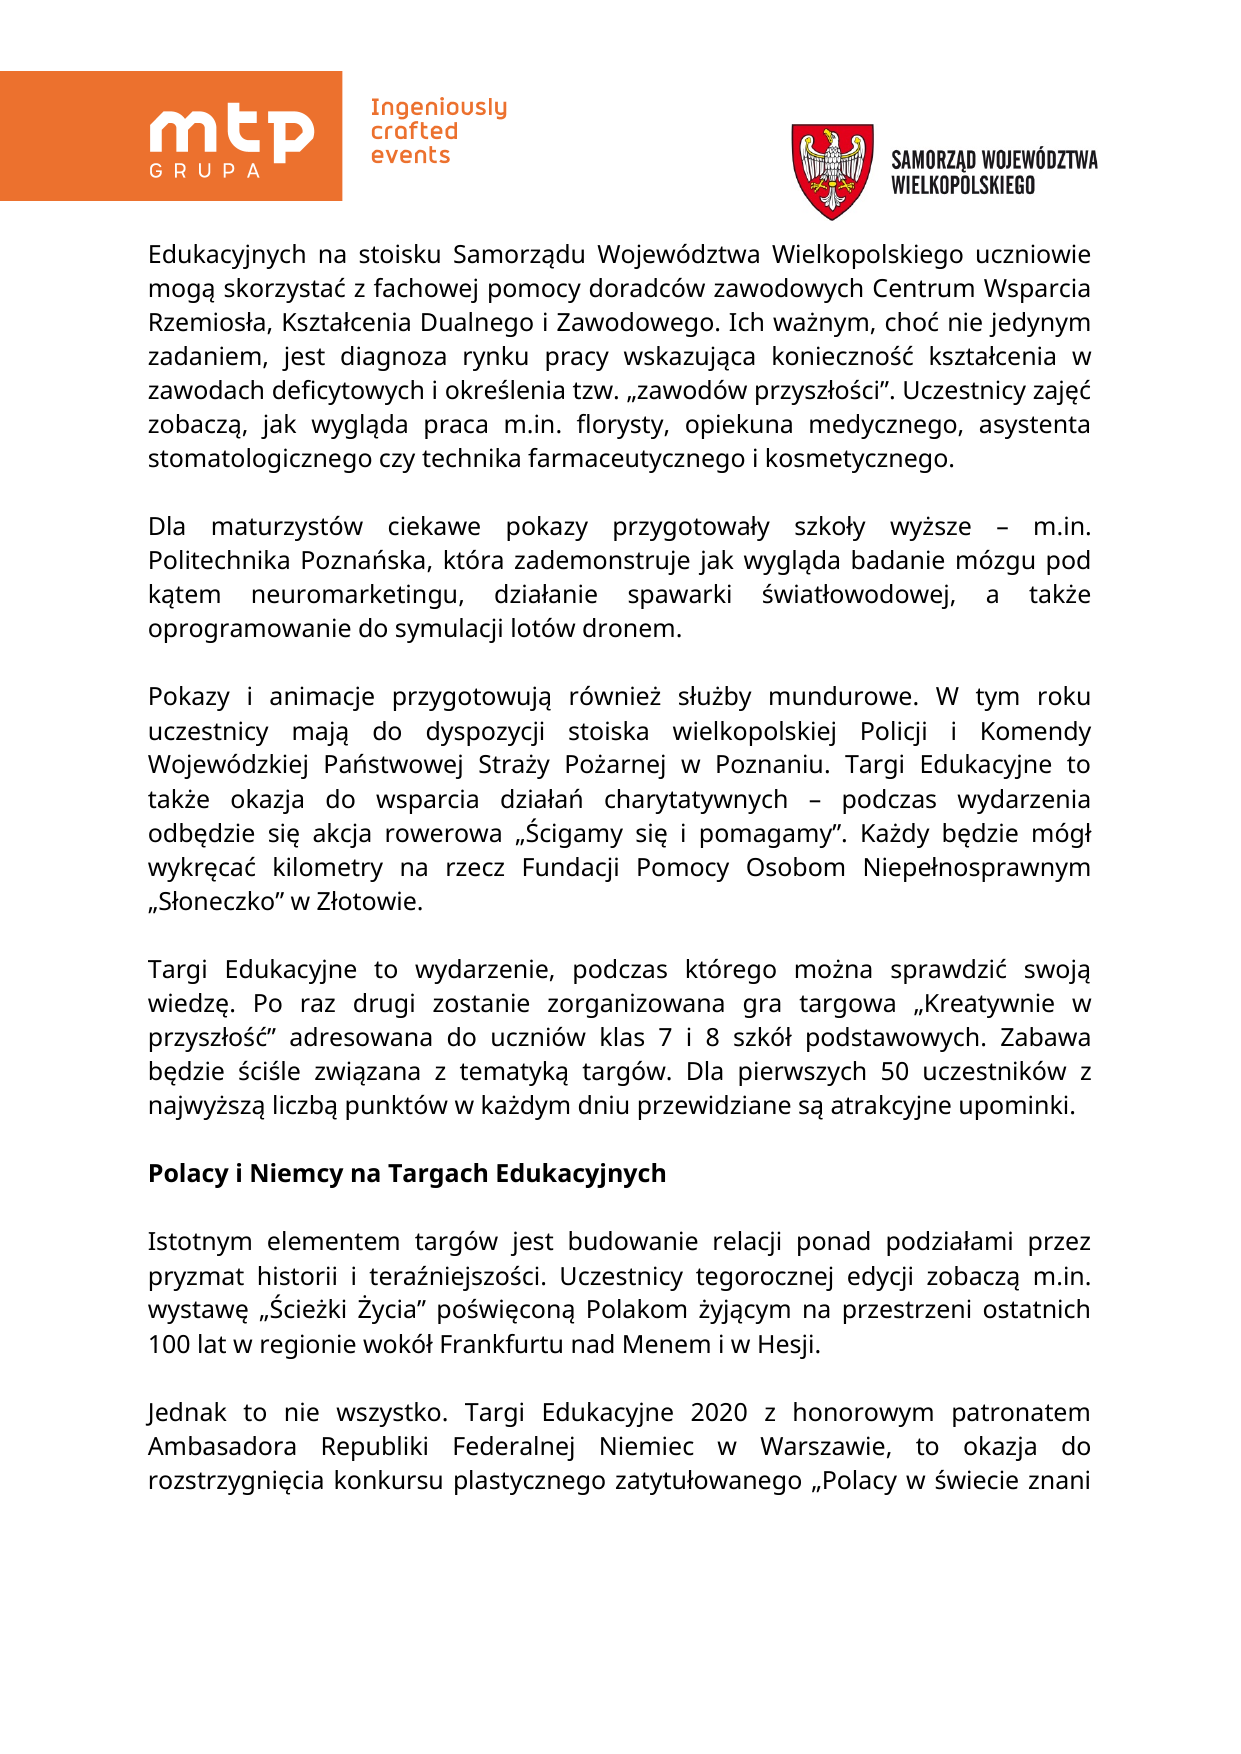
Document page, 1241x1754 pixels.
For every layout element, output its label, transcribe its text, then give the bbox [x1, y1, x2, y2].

text Polacy i Niemcy na Targach Edukacyjnych [148, 1156, 1092, 1190]
text Targi Edukacyjne to wydarzenie, podczas którego można sprawdzić swoją wiedzę. Po raz drugi zostanie zorganizowana gra targowa „Kreatywnie w przyszłość” adresowana do uczniów klas 7 i 8 szkół podstawowych. Zabawa będzie ściśle związana z tematyką targów. Dla pierwszych 50 uczestników z najwyższą liczbą punktów w każdym dniu przewidziane są atrakcyjne upominki. [148, 952, 1092, 1122]
text Pokazy i animacje przygotowują również służby mundurowe. W tym roku uczestnicy mają do dyspozycji stoiska wielkopolskiej Policji i Komendy Wojewódzkiej Państwowej Straży Pożarnej w Poznaniu. Targi Edukacyjne to także okazja do wsparcia działań charytatywnych – podczas wydarzenia odbędzie się akcja rowerowa „Ścigamy się i pomagamy”. Każdy będzie mógł wykręcać kilometry na rzecz Fundacji Pomocy Osobom Niepełnosprawnym „Słoneczko” w Złotowie. [148, 679, 1092, 917]
text Dla maturzystów ciekawe pokazy przygotowały szkoły wyższe – m.in. Politechnika Poznańska, która zademonstruje jak wygląda badanie mózgu pod kątem neuromarketingu, działanie spawarki światłowodowej, a także oprogramowanie do symulacji lotów dronem. [148, 509, 1092, 645]
picture [0, 0, 1241, 281]
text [148, 236, 1092, 475]
text Istotnym elementem targów jest budowanie relacji ponad podziałami przez pryzmat historii i teraźniejszości. Uczestnicy tegorocznej edycji zobaczą m.in. wystawę „Ścieżki Życia” poświęconą Polakom żyjącym na przestrzeni ostatnich 100 lat w regionie wokół Frankfurtu nad Menem i w Hesji. [148, 1224, 1092, 1360]
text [148, 1394, 1092, 1497]
